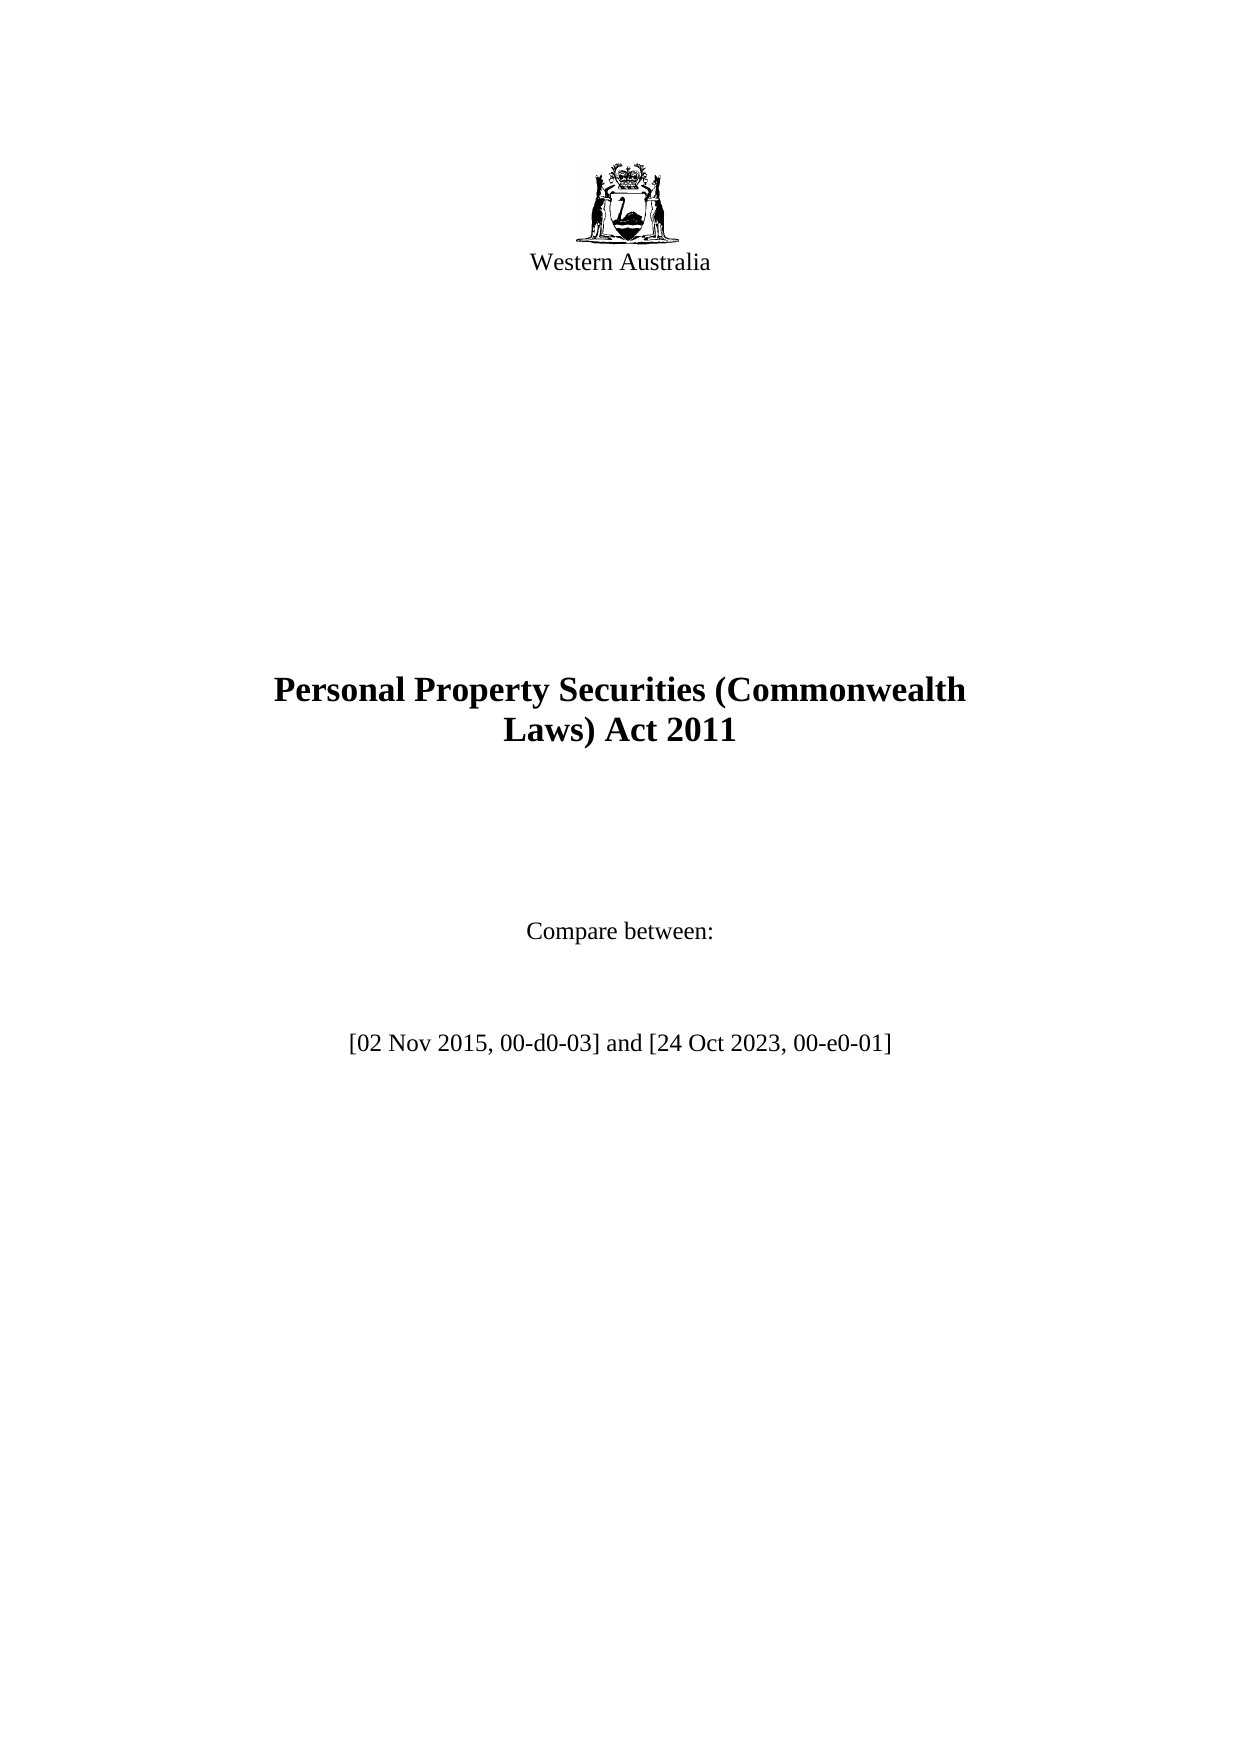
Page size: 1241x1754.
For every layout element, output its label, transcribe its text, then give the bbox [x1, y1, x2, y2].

picture [575, 162, 679, 246]
text Personal Property Securities (Commonwealth Laws) Act 2011 [251, 668, 990, 749]
text Compare between: [251, 916, 990, 945]
text [02 Nov 2015, 00-d0-03] and [24 Oct 2023, 00-e0-01] [251, 1028, 990, 1057]
text Western Australia [251, 247, 990, 276]
